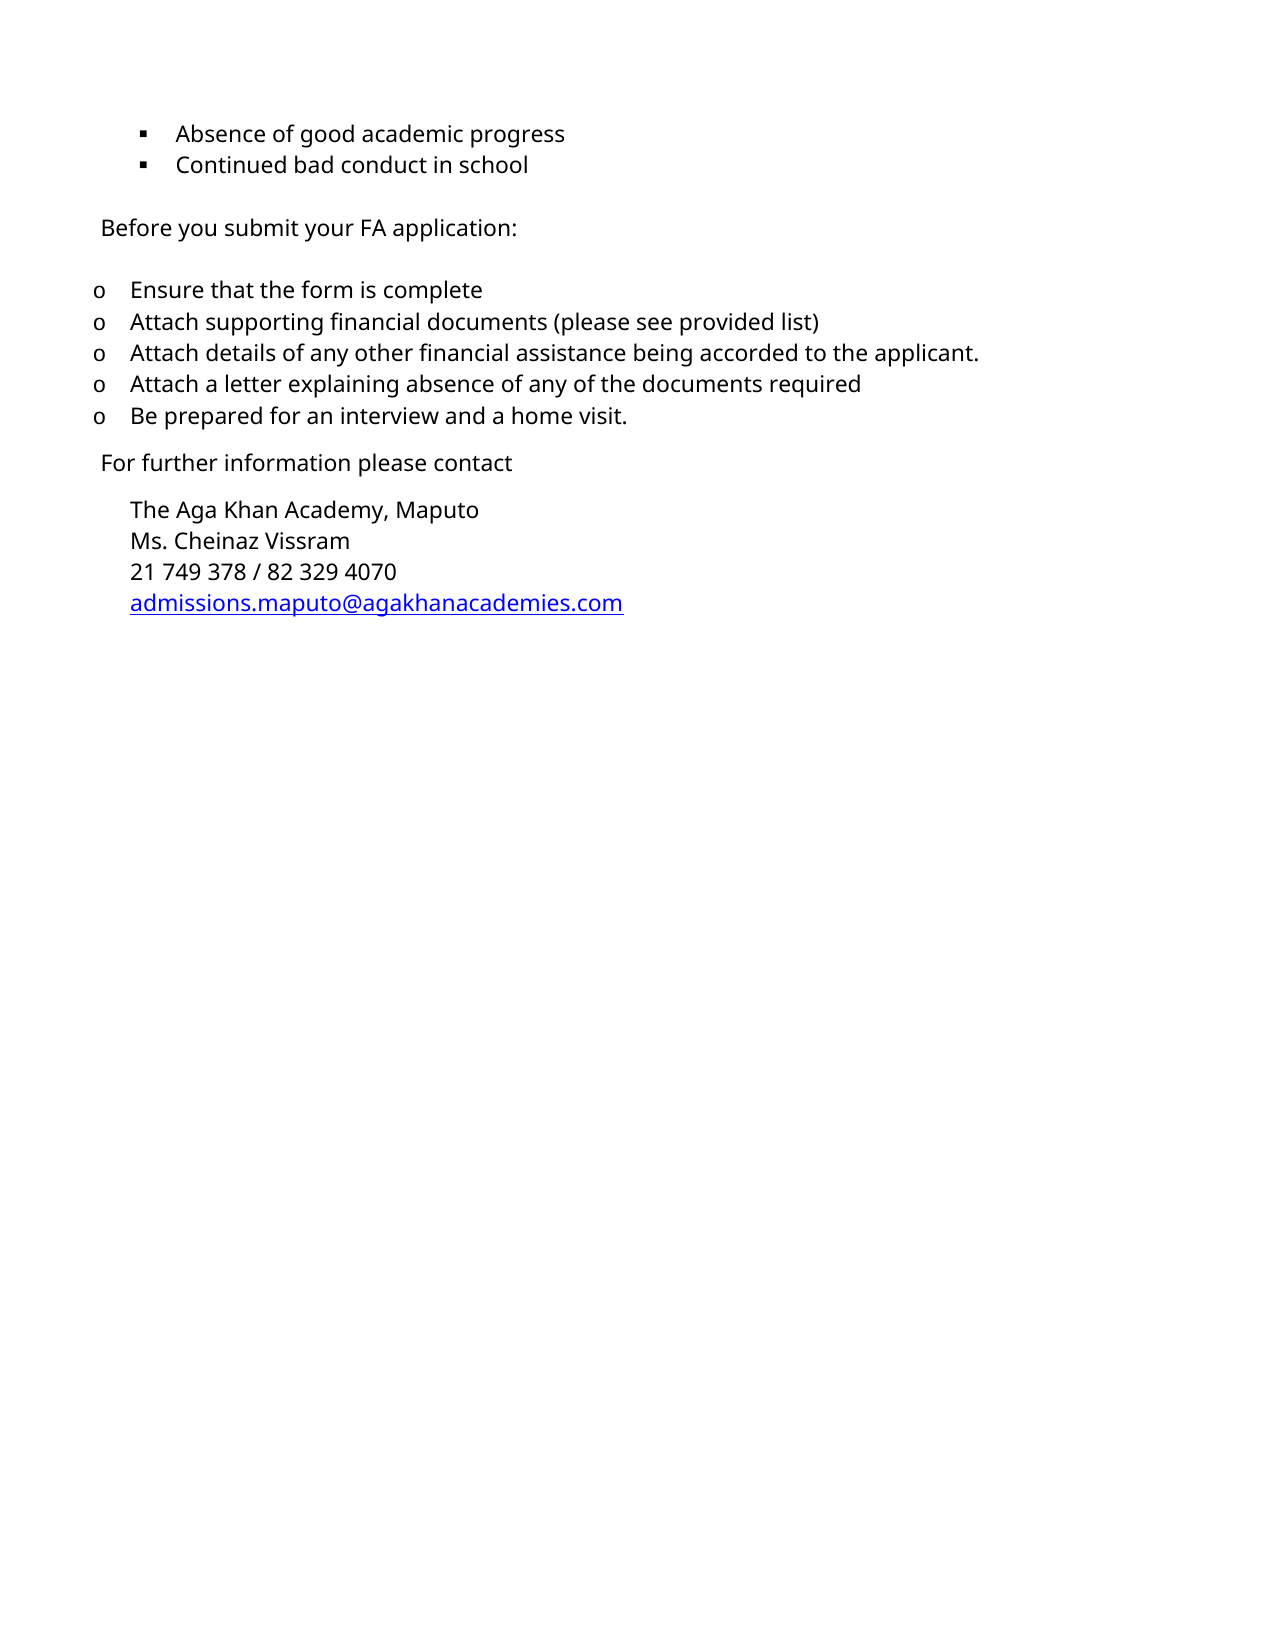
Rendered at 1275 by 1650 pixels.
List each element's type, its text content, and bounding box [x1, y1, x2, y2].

text 21 749 378 / 82 329 4070 [130, 556, 1174, 587]
text admissions.maputo@agakhanacademies.com [130, 587, 1174, 619]
list Ensure that the form is complete [92, 274, 1174, 306]
list Continued bad conduct in school [138, 149, 1174, 181]
list Be prepared for an interview and a home visit. [92, 400, 1174, 431]
list Attach a letter explaining absence of any of the documents required [92, 368, 1174, 400]
list Attach details of any other financial assistance being accorded to the applicant. [92, 337, 1174, 368]
text Ms. Cheinaz Vissram [130, 525, 1174, 556]
text For further information please contact [100, 447, 1174, 478]
text Before you submit your FA application: [100, 212, 1174, 243]
text The Aga Khan Academy, Maputo [130, 494, 1174, 525]
list Attach supporting financial documents (please see provided list) [92, 306, 1174, 337]
list Absence of good academic progress [138, 118, 1174, 149]
